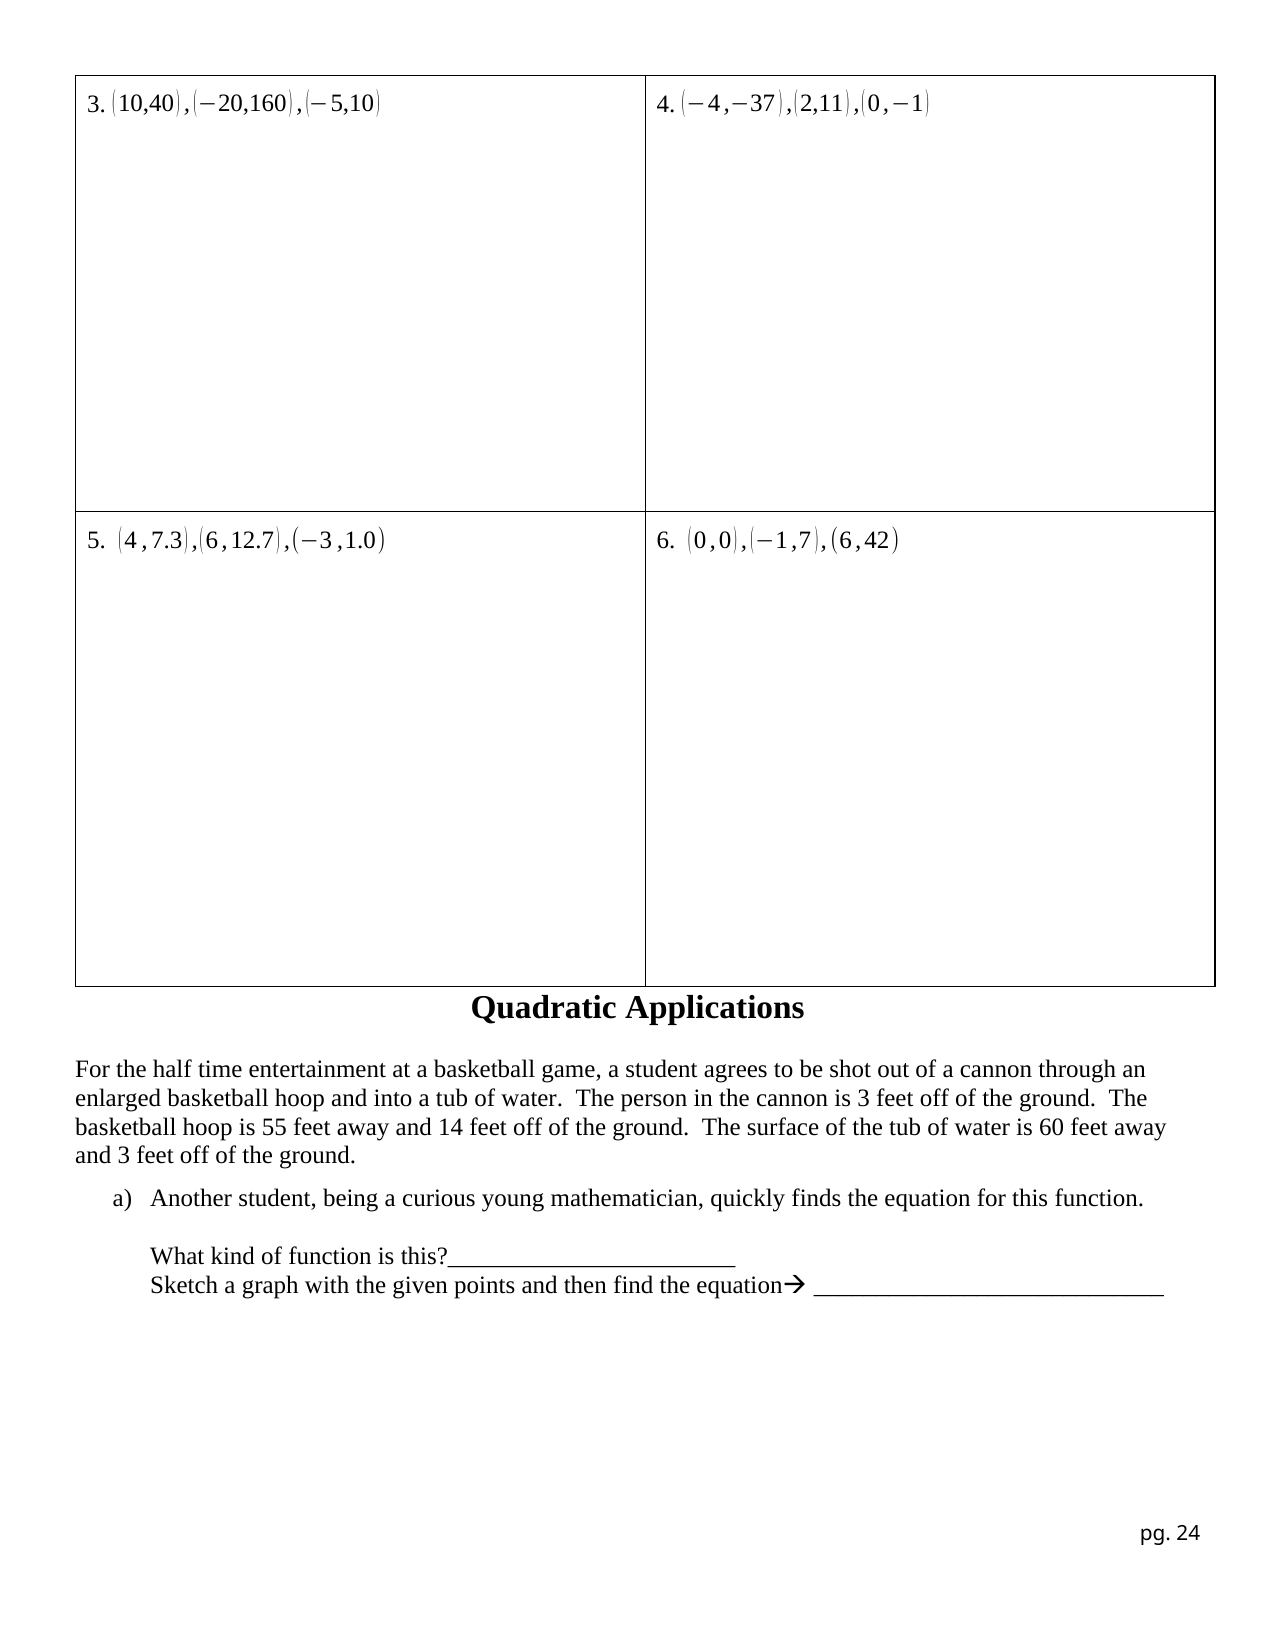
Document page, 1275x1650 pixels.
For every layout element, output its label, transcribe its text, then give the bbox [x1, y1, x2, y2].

list What kind of function is this?_______________________ [150, 1241, 1200, 1270]
list Sketch a graph with the given points and then find the equation ____________________________ [150, 1270, 1200, 1298]
table_cell 4. [646, 76, 1214, 511]
text For the half time entertainment at a basketball game, a student agrees to be shot out of a cannon through an enlarged basketball hoop and into a tub of water. The person in the cannon is 3 feet off of the ground. The basketball hoop is 55 feet away and 14 feet off of the ground. The surface of the tub of water is 60 feet away and 3 feet off of the ground. [75, 1054, 1200, 1169]
list Another student, being a curious young mathematician, quickly finds the equation for this function. [112, 1183, 1200, 1212]
text Quadratic Applications [75, 987, 1200, 1025]
table_cell 3. [76, 76, 645, 511]
table_cell 5. [76, 512, 645, 986]
table_cell 6. [646, 512, 1214, 986]
